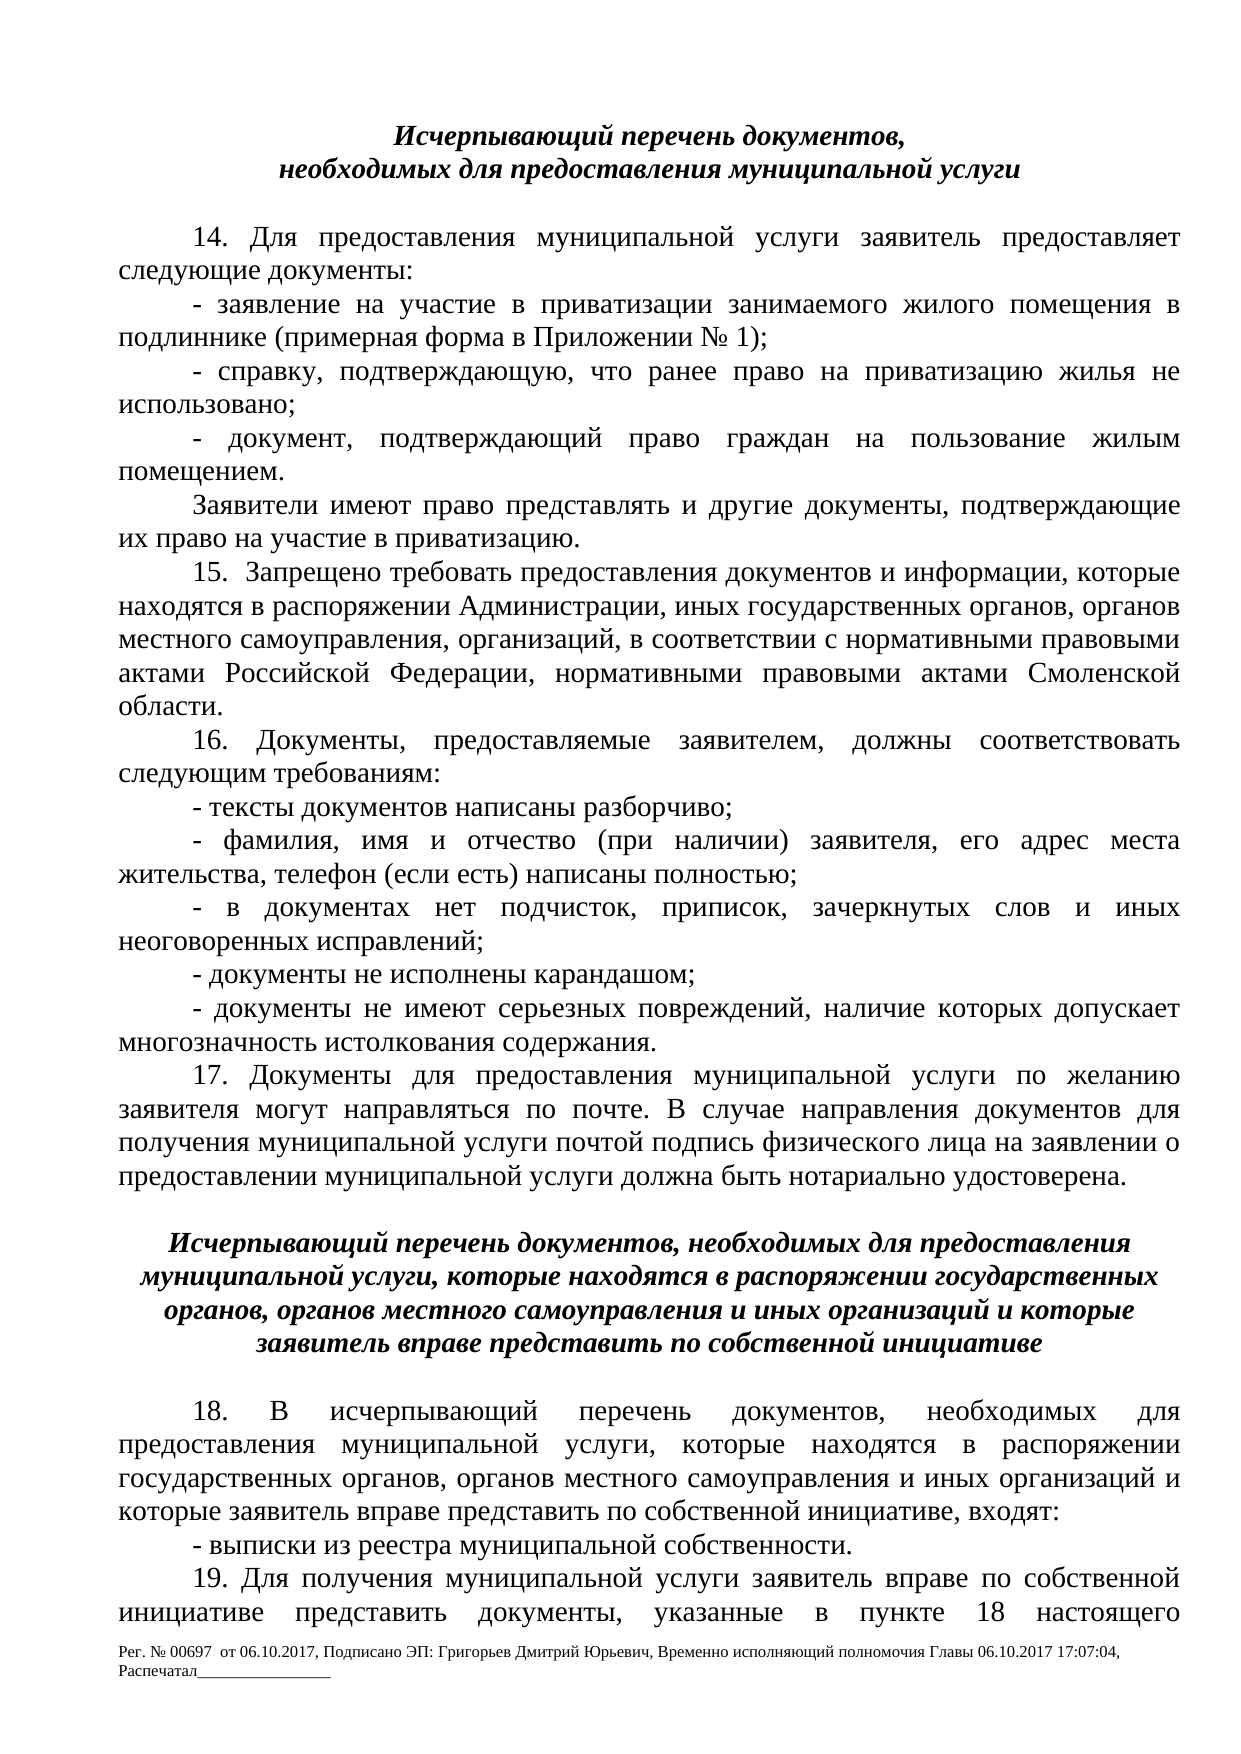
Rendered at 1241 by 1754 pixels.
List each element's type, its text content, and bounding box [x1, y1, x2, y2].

text 14. Для предоставления муниципальной услуги заявитель предоставляет следующие документы: [118, 219, 1181, 286]
text - заявление на участие в приватизации занимаемого жилого помещения в подлиннике (примерная форма в Приложении № 1); [118, 286, 1181, 353]
text Заявители имеют право представлять и другие документы, подтверждающие их право на участие в приватизацию. [118, 487, 1181, 554]
text необходимых для предоставления муниципальной услуги [118, 152, 1181, 185]
text - фамилия, имя и отчество (при наличии) заявителя, его адрес места жительства, телефон (если есть) написаны полностью; [118, 822, 1181, 889]
text - справку, подтверждающую, что ранее право на приватизацию жилья не использовано; [118, 353, 1181, 420]
text Исчерпывающий перечень документов, необходимых для предоставления муниципальной услуги, которые находятся в распоряжении государственных органов, органов местного самоуправления и иных организаций и которые заявитель вправе представить по собственной инициативе [118, 1225, 1181, 1359]
text - выписки из реестра муниципальной собственности. [118, 1527, 1181, 1560]
text Исчерпывающий перечень документов, [118, 118, 1181, 152]
text - тексты документов написаны разборчиво; [118, 789, 1181, 822]
text - документ, подтверждающий право граждан на пользование жилым помещением. [118, 420, 1181, 487]
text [118, 1560, 1181, 1627]
text 16. Документы, предоставляемые заявителем, должны соответствовать следующим требованиям: [118, 722, 1181, 789]
text 15. Запрещено требовать предоставления документов и информации, которые находятся в распоряжении Администрации, иных государственных органов, органов местного самоуправления, организаций, в соответствии с нормативными правовыми актами Российской Федерации, нормативными правовыми актами Смоленской области. [118, 554, 1181, 722]
text - документы не исполнены карандашом; [118, 957, 1181, 990]
text - в документах нет подчисток, приписок, зачеркнутых слов и иных неоговоренных исправлений; [118, 889, 1181, 957]
text 17. Документы для предоставления муниципальной услуги по желанию заявителя могут направляться по почте. В случае направления документов для получения муниципальной услуги почтой подпись физического лица на заявлении о предоставлении муниципальной услуги должна быть нотариально удостоверена. [118, 1057, 1181, 1191]
text 18. В исчерпывающий перечень документов, необходимых для предоставления муниципальной услуги, которые находятся в распоряжении государственных органов, органов местного самоуправления и иных организаций и которые заявитель вправе представить по собственной инициативе, входят: [118, 1393, 1181, 1527]
text - документы не имеют серьезных повреждений, наличие которых допускает многозначность истолкования содержания. [118, 990, 1181, 1057]
